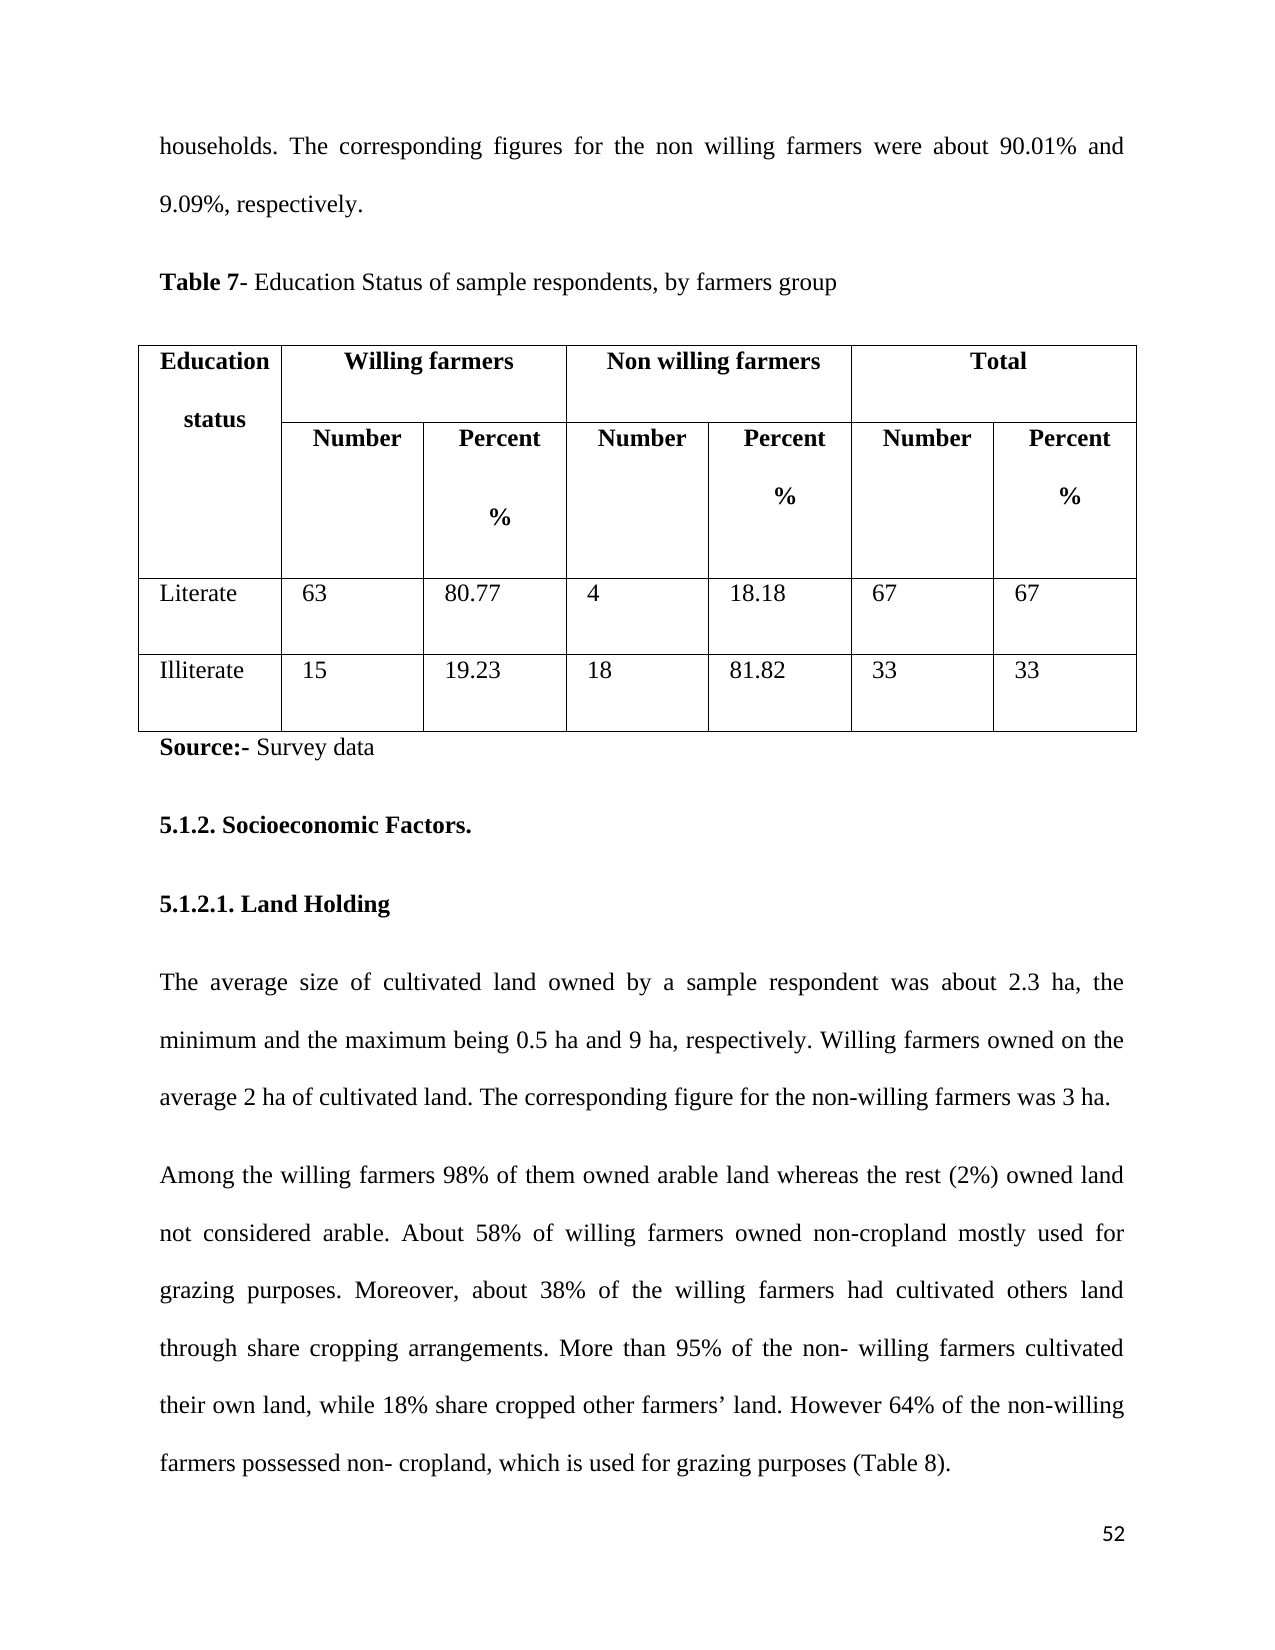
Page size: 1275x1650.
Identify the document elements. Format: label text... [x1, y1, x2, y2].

text The average size of cultivated land owned by a sample respondent was about 2.3 ha, the minimum and the maximum being 0.5 ha and 9 ha, respectively. Willing farmers owned on the average 2 ha of cultivated land. The corresponding figure for the non-willing farmers was 3 ha. [159, 967, 1125, 1111]
text 5.1.2.1. Land Holding [159, 889, 1125, 918]
table_cell Number [567, 423, 708, 577]
table_cell 18 [567, 655, 708, 731]
table_cell 63 [282, 579, 423, 654]
text Table 7- Education Status of sample respondents, by farmers group [159, 267, 1125, 296]
table_cell Illiterate [139, 655, 281, 731]
table_cell Percent % [424, 423, 566, 577]
table_cell 33 [994, 655, 1136, 731]
table_cell Percent % [709, 423, 851, 577]
table_cell 67 [994, 579, 1136, 654]
table_cell 80.77 [424, 579, 566, 654]
text 5.1.2. Socioeconomic Factors. [159, 811, 1125, 839]
table_cell 33 [852, 655, 993, 731]
table_header Education status [139, 346, 281, 577]
table_cell 81.82 [709, 655, 851, 731]
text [159, 131, 1125, 217]
text Source:- Survey data [159, 732, 1125, 761]
table_cell Literate [139, 579, 281, 654]
table_cell 19.23 [424, 655, 566, 731]
table_cell 67 [852, 579, 993, 654]
table_header Non willing farmers [567, 346, 851, 422]
table_header Total [852, 346, 1136, 422]
table_cell 18.18 [709, 579, 851, 654]
table_cell Number [852, 423, 993, 577]
table_cell 15 [282, 655, 423, 731]
table_cell Percent % [994, 423, 1136, 577]
table_header Willing farmers [282, 346, 566, 422]
table_cell Number [282, 423, 423, 577]
table_cell 4 [567, 579, 708, 654]
text Among the willing farmers 98% of them owned arable land whereas the rest (2%) owned land not considered arable. About 58% of willing farmers owned non-cropland mostly used for grazing purposes. Moreover, about 38% of the willing farmers had cultivated others land through share cropping arrangements. More than 95% of the non- willing farmers cultivated their own land, while 18% share cropped other farmers’ land. However 64% of the non-willing farmers possessed non- cropland, which is used for grazing purposes (Table 8). [159, 1161, 1125, 1477]
